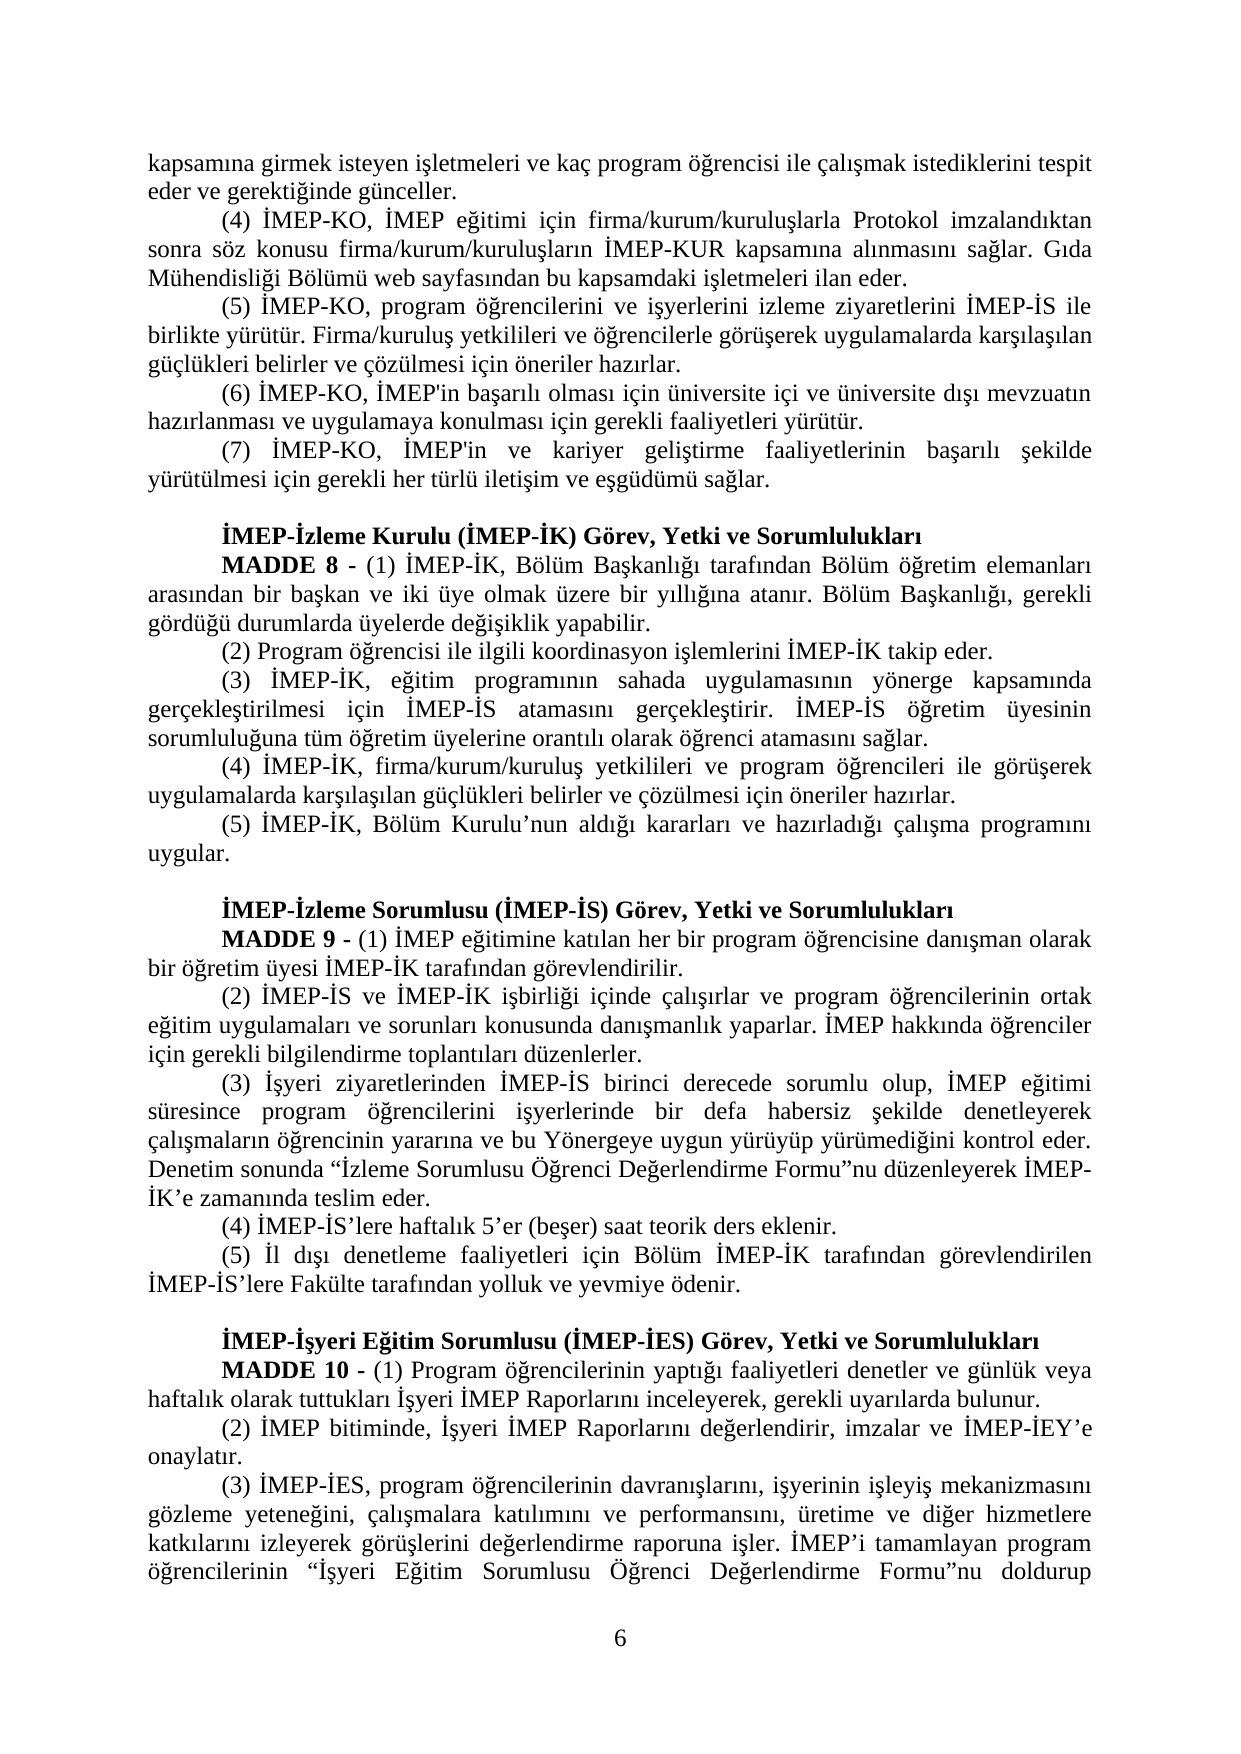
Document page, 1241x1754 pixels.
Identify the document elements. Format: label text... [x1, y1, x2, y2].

text (3) İşyeri ziyaretlerinden İMEP-İS birinci derecede sorumlu olup, İMEP eğitimi süresince program öğrencilerini işyerlerinde bir defa habersiz şekilde denetleyerek çalışmaların öğrencinin yararına ve bu Yönergeye uygun yürüyüp yürümediğini kontrol eder. Denetim sonunda “İzleme Sorumlusu Öğrenci Değerlendirme Formu”nu düzenleyerek İMEP-İK’e zamanında teslim eder. [148, 1068, 1093, 1211]
text (3) İMEP-İK, eğitim programının sahada uygulamasının yönerge kapsamında gerçekleştirilmesi için İMEP-İS atamasını gerçekleştirir. İMEP-İS öğretim üyesinin sorumluluğuna tüm öğretim üyelerine orantılı olarak öğrenci atamasını sağlar. [148, 665, 1093, 751]
text (5) İl dışı denetleme faaliyetleri için Bölüm İMEP-İK tarafından görevlendirilen İMEP-İS’lere Fakülte tarafından yolluk ve yevmiye ödenir. [148, 1240, 1093, 1298]
text İMEP-İzleme Sorumlusu (İMEP-İS) Görev, Yetki ve Sorumlulukları [148, 895, 1093, 924]
text İMEP-İşyeri Eğitim Sorumlusu (İMEP-İES) Görev, Yetki ve Sorumlulukları [148, 1326, 1093, 1355]
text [148, 1470, 1093, 1585]
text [148, 148, 1093, 205]
text MADDE 10 - (1) Program öğrencilerinin yaptığı faaliyetleri denetler ve günlük veya haftalık olarak tuttukları İşyeri İMEP Raporlarını inceleyerek, gerekli uyarılarda bulunur. [148, 1355, 1093, 1413]
text (5) İMEP-İK, Bölüm Kurulu’nun aldığı kararları ve hazırladığı çalışma programını uygular. [148, 809, 1093, 866]
text (2) İMEP-İS ve İMEP-İK işbirliği içinde çalışırlar ve program öğrencilerinin ortak eğitim uygulamaları ve sorunları konusunda danışmanlık yaparlar. İMEP hakkında öğrenciler için gerekli bilgilendirme toplantıları düzenlerler. [148, 981, 1093, 1068]
text (2) İMEP bitiminde, İşyeri İMEP Raporlarını değerlendirir, imzalar ve İMEP-İEY’e onaylatır. [148, 1413, 1093, 1470]
text (5) İMEP-KO, program öğrencilerini ve işyerlerini izleme ziyaretlerini İMEP-İS ile birlikte yürütür. Firma/kuruluş yetkilileri ve öğrencilerle görüşerek uygulamalarda karşılaşılan güçlükleri belirler ve çözülmesi için öneriler hazırlar. [148, 291, 1093, 378]
text (4) İMEP-İS’lere haftalık 5’er (beşer) saat teorik ders eklenir. [148, 1211, 1093, 1240]
text (7) İMEP-KO, İMEP'in ve kariyer geliştirme faaliyetlerinin başarılı şekilde yürütülmesi için gerekli her türlü iletişim ve eşgüdümü sağlar. [148, 435, 1093, 493]
text (6) İMEP-KO, İMEP'in başarılı olması için üniversite içi ve üniversite dışı mevzuatın hazırlanması ve uygulamaya konulması için gerekli faaliyetleri yürütür. [148, 378, 1093, 435]
text MADDE 8 - (1) İMEP-İK, Bölüm Başkanlığı tarafından Bölüm öğretim elemanları arasından bir başkan ve iki üye olmak üzere bir yıllığına atanır. Bölüm Başkanlığı, gerekli gördüğü durumlarda üyelerde değişiklik yapabilir. [148, 550, 1093, 636]
text MADDE 9 - (1) İMEP eğitimine katılan her bir program öğrencisine danışman olarak bir öğretim üyesi İMEP-İK tarafından görevlendirilir. [148, 924, 1093, 981]
text İMEP-İzleme Kurulu (İMEP-İK) Görev, Yetki ve Sorumlulukları [148, 521, 1093, 550]
text (4) İMEP-KO, İMEP eğitimi için firma/kurum/kuruluşlarla Protokol imzalandıktan sonra söz konusu firma/kurum/kuruluşların İMEP-KUR kapsamına alınmasını sağlar. Gıda Mühendisliği Bölümü web sayfasından bu kapsamdaki işletmeleri ilan eder. [148, 205, 1093, 291]
text (2) Program öğrencisi ile ilgili koordinasyon işlemlerini İMEP-İK takip eder. [148, 636, 1093, 665]
text (4) İMEP-İK, firma/kurum/kuruluş yetkilileri ve program öğrencileri ile görüşerek uygulamalarda karşılaşılan güçlükleri belirler ve çözülmesi için öneriler hazırlar. [148, 751, 1093, 809]
